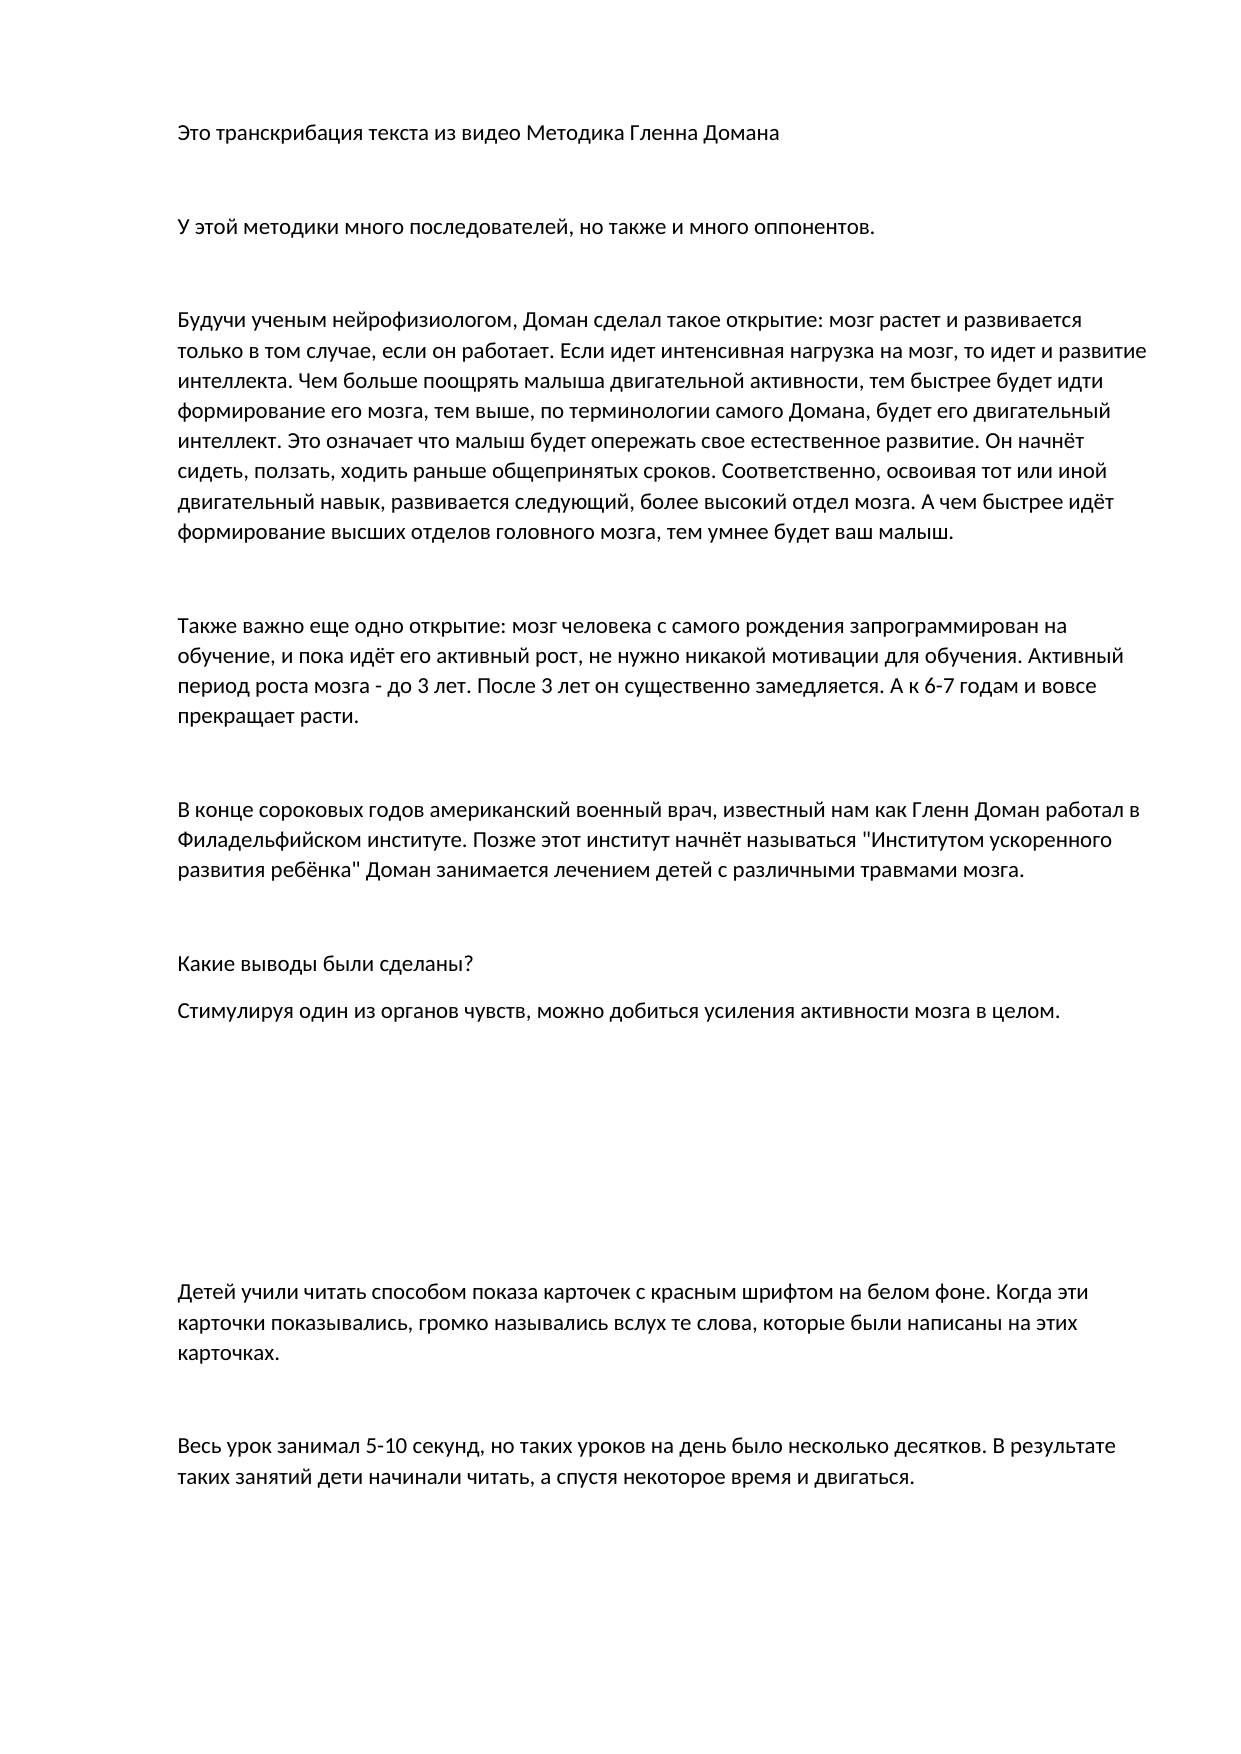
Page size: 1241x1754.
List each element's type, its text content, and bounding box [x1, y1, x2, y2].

text Это транскрибация текста из видео Методика Гленна Домана﻿ [177, 118, 1152, 146]
text Весь урок занимал 5-10 секунд, но таких уроков на день было несколько десятков. В результате таких занятий дети начинали читать, а спустя некоторое время и двигаться. [177, 1432, 1152, 1490]
text Будучи ученым нейрофизиологом, Доман сделал такое открытие: мозг растет и развивается только в том случае, если он работает. Если идет интенсивная нагрузка на мозг, то идет и развитие интеллекта. Чем больше поощрять малыша двигательной активности, тем быстрее будет идти формирование его мозга, тем выше, по терминологии самого Домана, будет его двигательный интеллект. Это означает что малыш будет опережать свое естественное развитие. Он начнёт сидеть, ползать, ходить раньше общепринятых сроков. Соответственно, освоивая тот или иной двигательный навык, развивается следующий, более высокий отдел мозга. А чем быстрее идёт формирование высших отделов головного мозга, тем умнее будет ваш малыш. [177, 306, 1152, 545]
text У этой методики много последователей, но также и много оппонентов. [177, 212, 1152, 240]
text Также важно еще одно открытие: мозг человека с самого рождения запрограммирован на обучение, и пока идёт его активный рост, не нужно никакой мотивации для обучения. Активный период роста мозга - до 3 лет. После 3 лет он существенно замедляется. А к 6-7 годам и вовсе прекращает расти. [177, 611, 1152, 729]
text Детей учили читать способом показа карточек с красным шрифтом на белом фоне. Когда эти карточки показывались, громко назывались вслух те слова, которые были написаны на этих карточках. [177, 1277, 1152, 1366]
text Какие выводы были сделаны? [177, 949, 1152, 977]
text Стимулируя один из органов чувств, можно добиться усиления активности мозга в целом. [177, 996, 1152, 1024]
text В конце сороковых годов американский военный врач, известный нам как Гленн Доман работал в Филадельфийском институте. Позже этот институт начнёт называться "Институтом ускоренного развития ребёнка" Доман занимается лечением детей с различными травмами мозга. [177, 795, 1152, 884]
